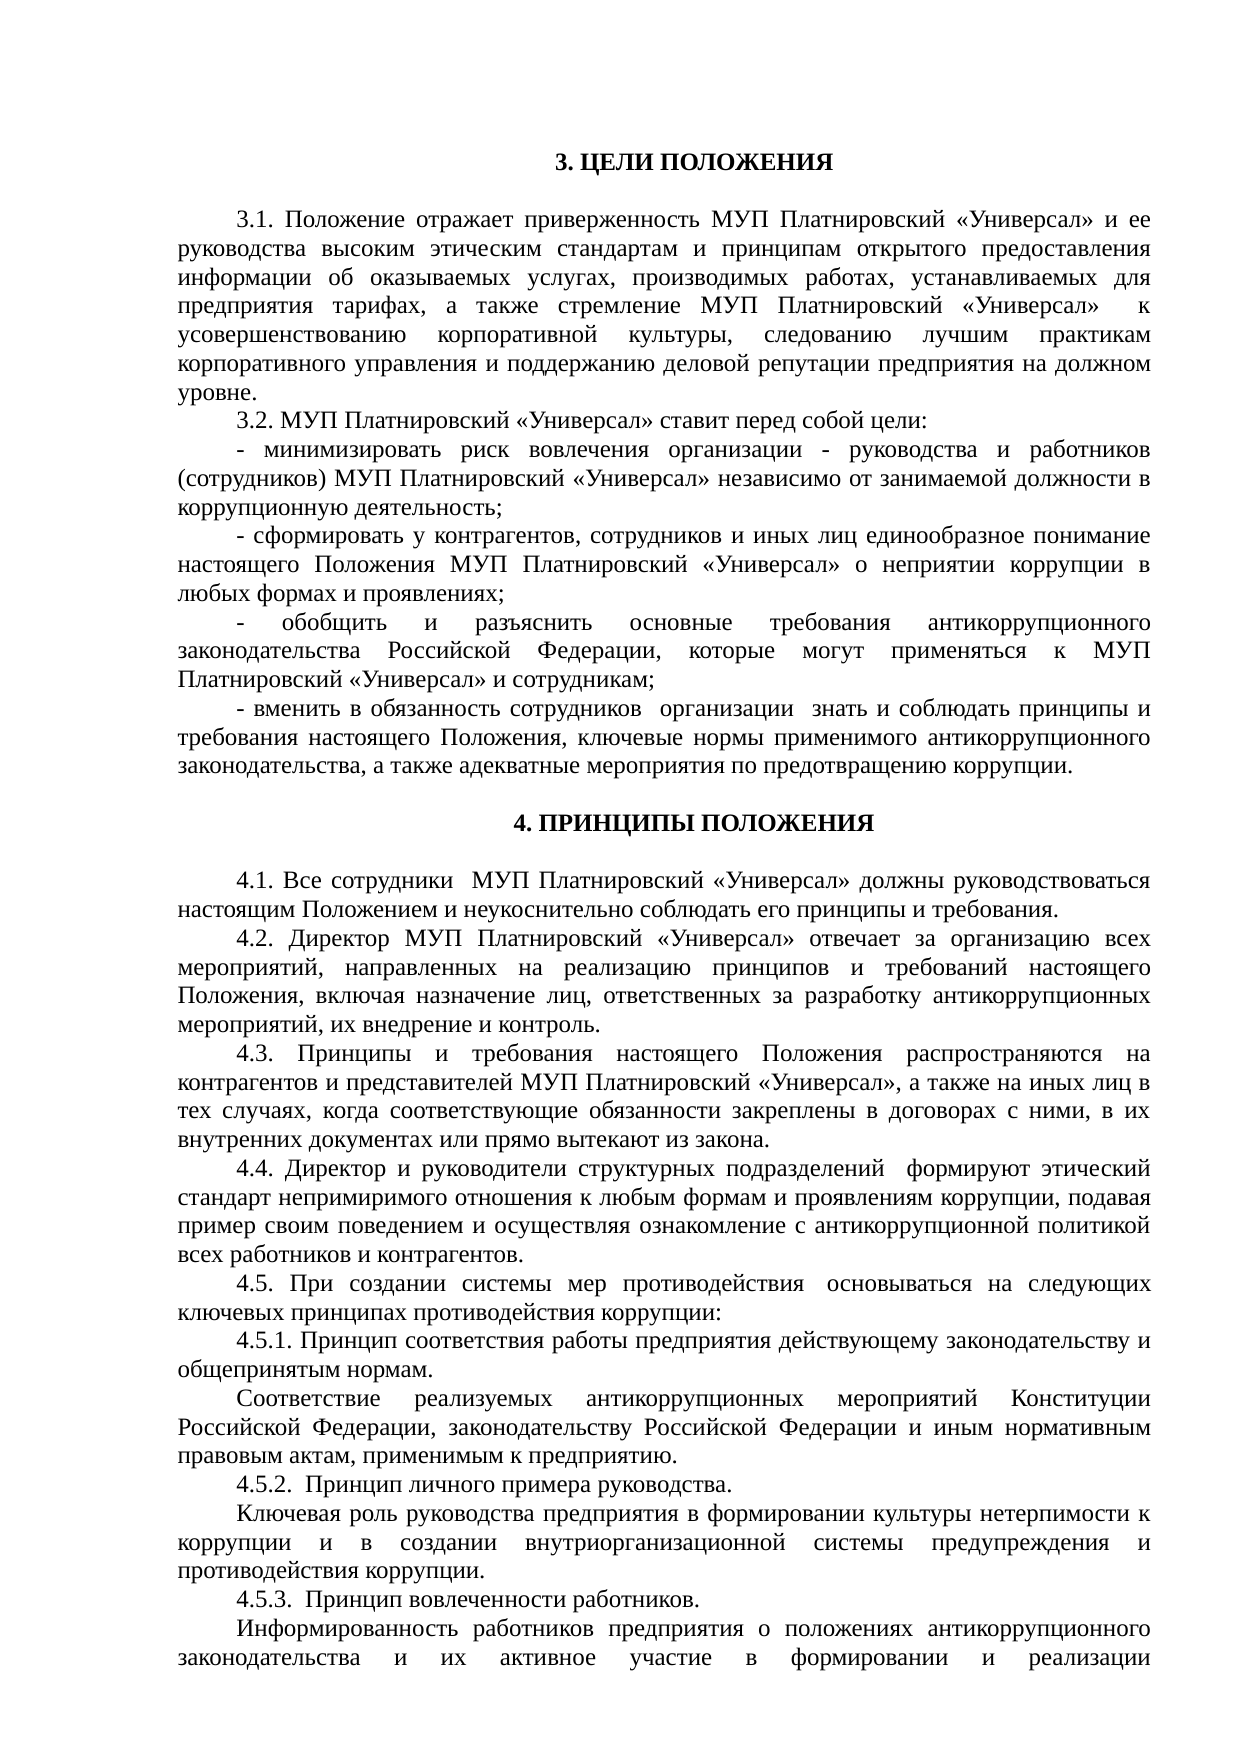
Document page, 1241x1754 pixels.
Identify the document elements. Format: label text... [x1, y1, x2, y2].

text 4.5.1. Принцип соответствия работы предприятия действующему законодательству и общепринятым нормам. [177, 1326, 1152, 1383]
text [177, 1613, 1152, 1671]
text 4.5. При создании системы мер противодействия основываться на следующих ключевых принципах противодействия коррупции: [177, 1268, 1152, 1326]
text 4. ПРИНЦИПЫ ПОЛОЖЕНИЯ [177, 808, 1152, 837]
text - обобщить и разъяснить основные требования антикоррупционного законодательства Российской Федерации, которые могут применяться к МУП Платнировский «Универсал» и сотрудникам; [177, 607, 1152, 693]
text - вменить в обязанность сотрудников организации знать и соблюдать принципы и требования настоящего Положения, ключевые нормы применимого антикоррупционного законодательства, а также адекватные мероприятия по предотвращению коррупции. [177, 693, 1152, 779]
text 4.5.2. Принцип личного примера руководства. [177, 1469, 1152, 1498]
text - сформировать у контрагентов, сотрудников и иных лиц единообразное понимание настоящего Положения МУП Платнировский «Универсал» о неприятии коррупции в любых формах и проявлениях; [177, 521, 1152, 607]
text Соответствие реализуемых антикоррупционных мероприятий Конституции Российской Федерации, законодательству Российской Федерации и иным нормативным правовым актам, применимым к предприятию. [177, 1383, 1152, 1469]
text Ключевая роль руководства предприятия в формировании культуры нетерпимости к коррупции и в создании внутриорганизационной системы предупреждения и противодействия коррупции. [177, 1498, 1152, 1584]
text 4.3. Принципы и требования настоящего Положения распространяются на контрагентов и представителей МУП Платнировский «Универсал», а также на иных лиц в тех случаях, когда соответствующие обязанности закреплены в договорах с ними, в их внутренних документах или прямо вытекают из закона. [177, 1038, 1152, 1153]
text 4.4. Директор и руководители структурных подразделений формируют этический стандарт непримиримого отношения к любым формам и проявлениям коррупции, подавая пример своим поведением и осуществляя ознакомление с антикоррупционной политикой всех работников и контрагентов. [177, 1153, 1152, 1268]
text 3.2. МУП Платнировский «Универсал» ставит перед собой цели: [177, 406, 1152, 434]
text 4.2. Директор МУП Платнировский «Универсал» отвечает за организацию всех мероприятий, направленных на реализацию принципов и требований настоящего Положения, включая назначение лиц, ответственных за разработку антикоррупционных мероприятий, их внедрение и контроль. [177, 923, 1152, 1038]
text 4.1. Все сотрудники МУП Платнировский «Универсал» должны руководствоваться настоящим Положением и неукоснительно соблюдать его принципы и требования. [177, 866, 1152, 923]
text 3. ЦЕЛИ ПОЛОЖЕНИЯ [177, 147, 1152, 176]
text 4.5.3. Принцип вовлеченности работников. [177, 1584, 1152, 1613]
text 3.1. Положение отражает приверженность МУП Платнировский «Универсал» и ее руководства высоким этическим стандартам и принципам открытого предоставления информации об оказываемых услугах, производимых работах, устанавливаемых для предприятия тарифах, а также стремление МУП Платнировский «Универсал» к усовершенствованию корпоративной культуры, следованию лучшим практикам корпоративного управления и поддержанию деловой репутации предприятия на должном уровне. [177, 204, 1152, 406]
text - минимизировать риск вовлечения организации - руководства и работников (сотрудников) МУП Платнировский «Универсал» независимо от занимаемой должности в коррупционную деятельность; [177, 434, 1152, 521]
